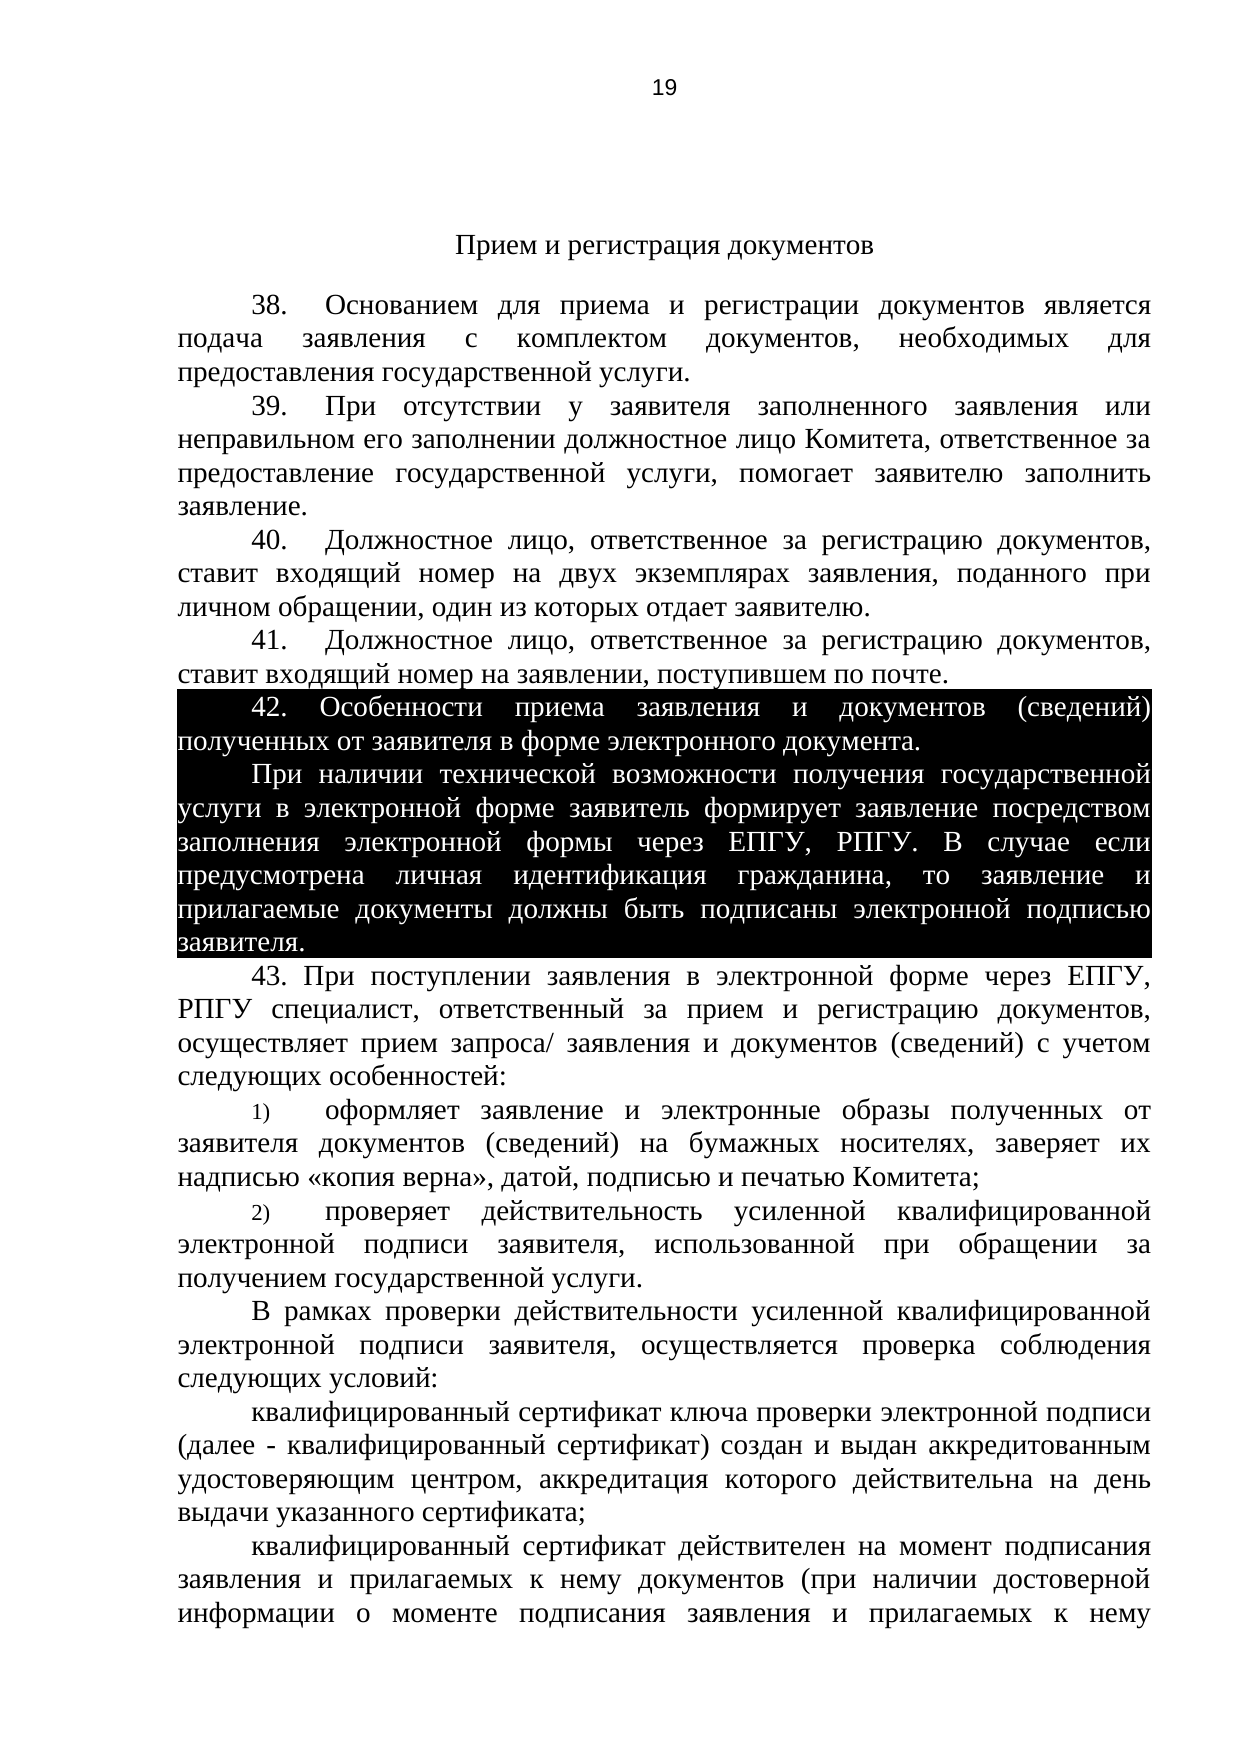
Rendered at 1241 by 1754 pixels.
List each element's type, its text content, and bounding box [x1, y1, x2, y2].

text 39. При отсутствии у заявителя заполненного заявления или неправильном его заполнении должностное лицо Комитета, ответственное за предоставление государственной услуги, помогает заявителю заполнить заявление. [177, 388, 1152, 522]
text 40. Должностное лицо, ответственное за регистрацию документов, ставит входящий номер на двух экземплярах заявления, поданного при личном обращении, один из которых отдает заявителю. [177, 522, 1152, 622]
list проверяет действительность усиленной квалифицированной электронной подписи заявителя, использованной при обращении за получением государственной услуги. [177, 1193, 1152, 1293]
text 38. Основанием для приема и регистрации документов является подача заявления с комплектом документов, необходимых для предоставления государственной услуги. [177, 287, 1152, 388]
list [177, 1528, 1152, 1629]
text 42. Особенности приема заявления и документов (сведений) полученных от заявителя в форме электронного документа. [177, 689, 1152, 757]
text 41. Должностное лицо, ответственное за регистрацию документов, ставит входящий номер на заявлении, поступившем по почте. [177, 622, 1152, 689]
text Прием и регистрация документов [177, 227, 1152, 261]
text При наличии технической возможности получения государственной услуги в электронной форме заявитель формирует заявление посредством заполнения электронной формы через ЕПГУ, РПГУ. В случае если предусмотрена личная идентификация гражданина, то заявление и прилагаемые документы должны быть подписаны электронной подписью заявителя. [177, 757, 1152, 958]
list квалифицированный сертификат ключа проверки электронной подписи (далее - квалифицированный сертификат) создан и выдан аккредитованным удостоверяющим центром, аккредитация которого действительна на день выдачи указанного сертификата; [177, 1394, 1152, 1528]
list В рамках проверки действительности усиленной квалифицированной электронной подписи заявителя, осуществляется проверка соблюдения следующих условий: [177, 1293, 1152, 1394]
list оформляет заявление и электронные образы полученных от заявителя документов (сведений) на бумажных носителях, заверяет их надписью «копия верна», датой, подписью и печатью Комитета; [177, 1092, 1152, 1193]
text 43. При поступлении заявления в электронной форме через ЕПГУ, РПГУ специалист, ответственный за прием и регистрацию документов, осуществляет прием запроса/ заявления и документов (сведений) с учетом следующих особенностей: [177, 958, 1152, 1092]
